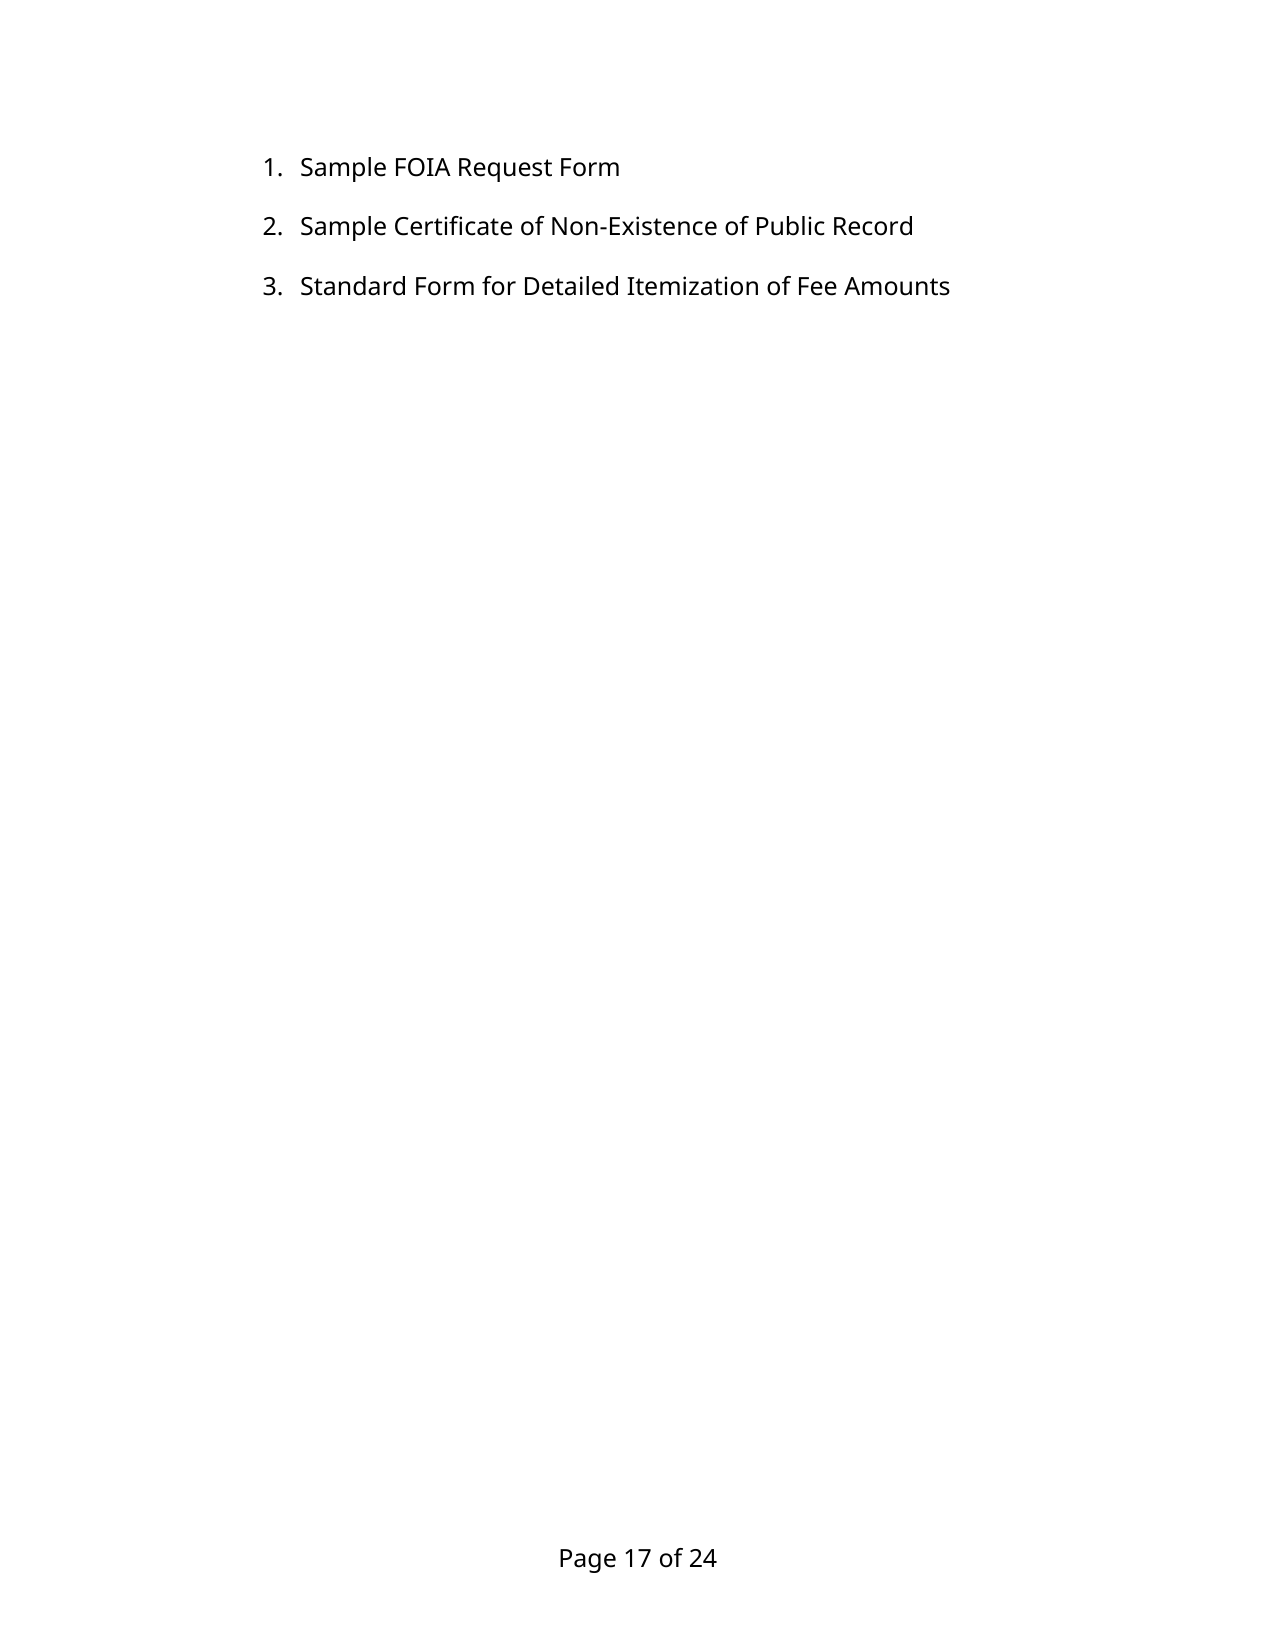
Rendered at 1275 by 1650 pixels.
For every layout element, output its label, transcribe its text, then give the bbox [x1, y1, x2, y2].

list Sample FOIA Request Form [262, 150, 1125, 184]
list Standard Form for Detailed Itemization of Fee Amounts [262, 268, 1125, 302]
list Sample Certificate of Non-Existence of Public Record [262, 209, 1125, 243]
